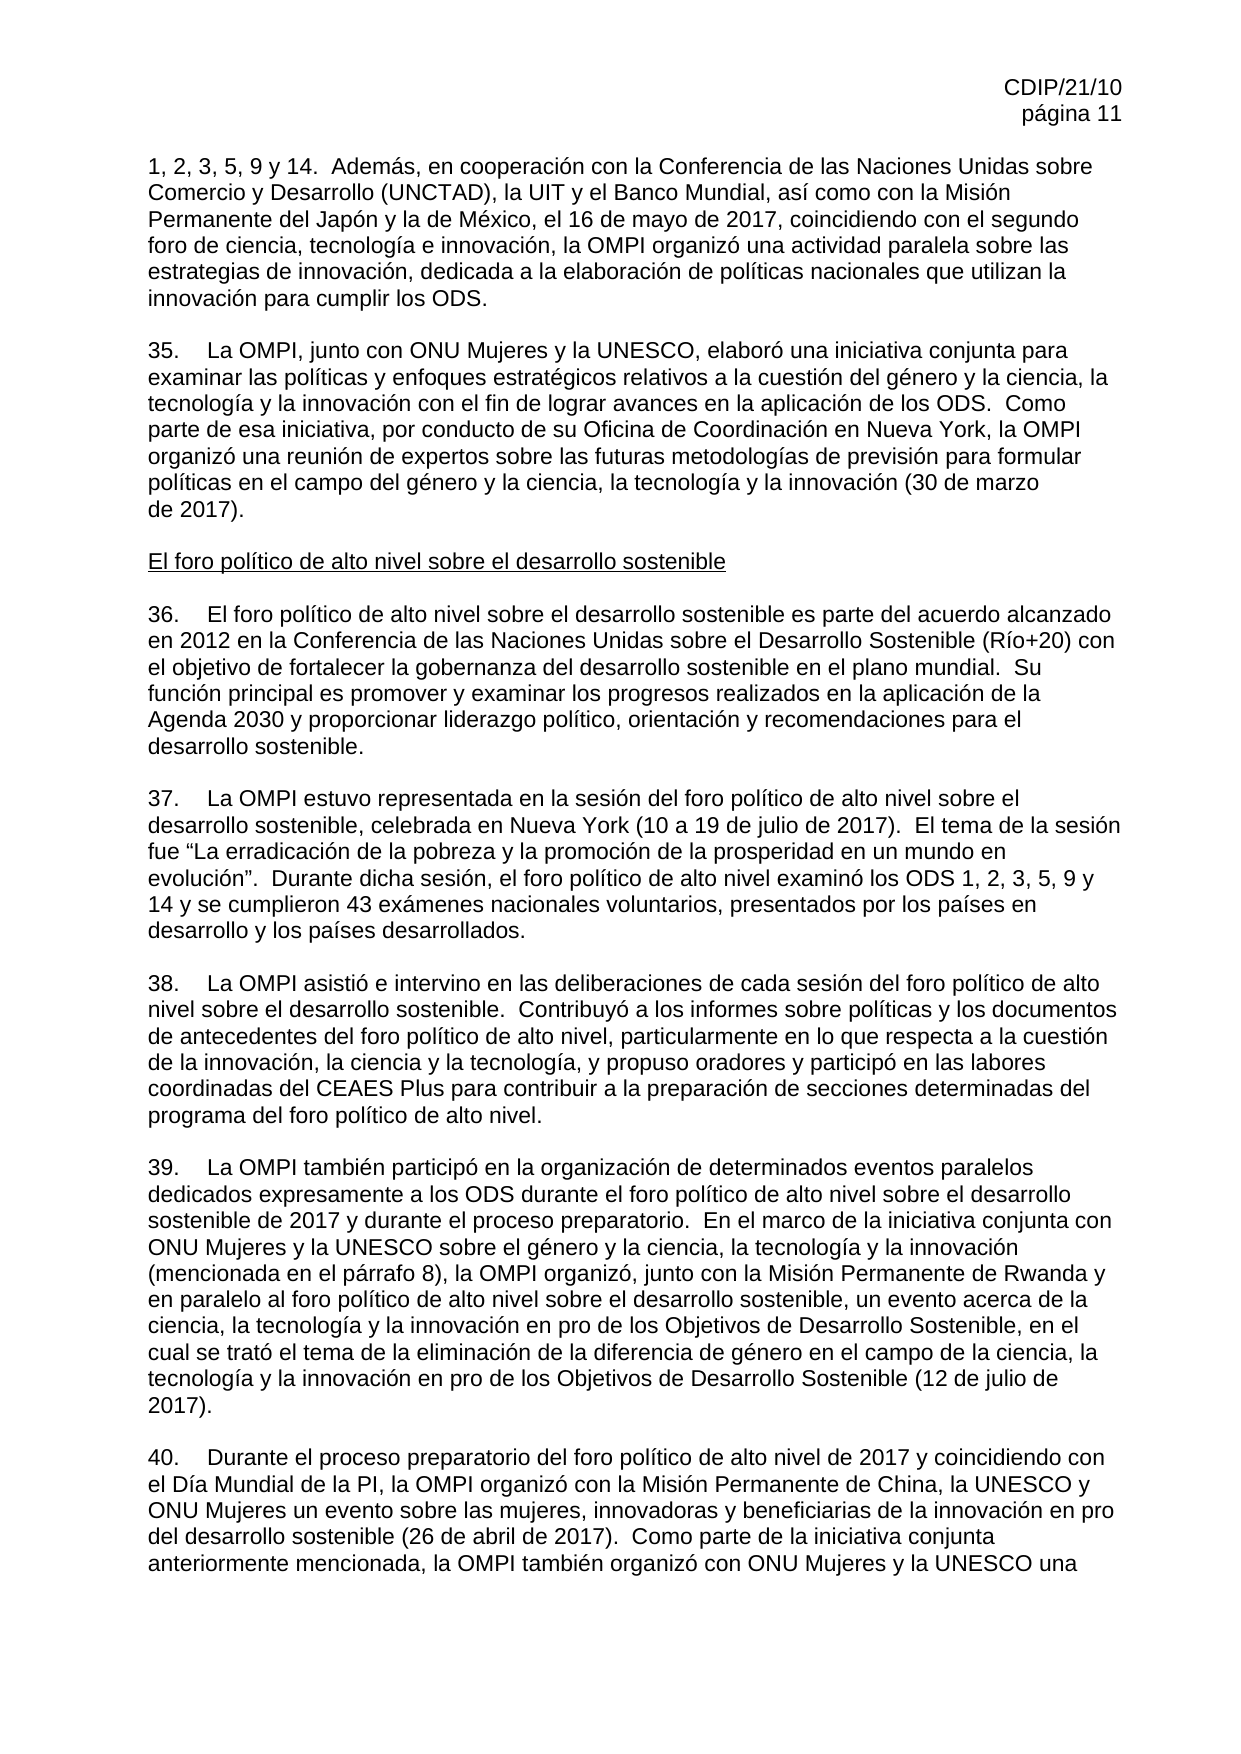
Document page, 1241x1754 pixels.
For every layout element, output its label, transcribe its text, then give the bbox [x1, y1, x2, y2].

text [148, 153, 1122, 311]
text 37. La OMPI estuvo representada en la sesión del foro político de alto nivel sobre el desarrollo sostenible, celebrada en Nueva York (10 a 19 de julio de 2017). El tema de la sesión fue “La erradicación de la pobreza y la promoción de la prosperidad en un mundo en evolución”. Durante dicha sesión, el foro político de alto nivel examinó los ODS 1, 2, 3, 5, 9 y 14 y se cumplieron 43 exámenes nacionales voluntarios, presentados por los países en desarrollo y los países desarrollados. [148, 785, 1122, 943]
text 35. La OMPI, junto con ONU Mujeres y la UNESCO, elaboró una iniciativa conjunta para examinar las políticas y enfoques estratégicos relativos a la cuestión del género y la ciencia, la tecnología y la innovación con el fin de lograr avances en la aplicación de los ODS. Como parte de esa iniciativa, por conducto de su Oficina de Coordinación en Nueva York, la OMPI organizó una reunión de expertos sobre las futuras metodologías de previsión para formular políticas en el campo del género y la ciencia, la tecnología y la innovación (30 de marzo de 2017). [148, 337, 1122, 522]
text 39. La OMPI también participó en la organización de determinados eventos paralelos dedicados expresamente a los ODS durante el foro político de alto nivel sobre el desarrollo sostenible de 2017 y durante el proceso preparatorio. En el marco de la iniciativa conjunta con ONU Mujeres y la UNESCO sobre el género y la ciencia, la tecnología y la innovación (mencionada en el párrafo 8), la OMPI organizó, junto con la Misión Permanente de Rwanda y en paralelo al foro político de alto nivel sobre el desarrollo sostenible, un evento acerca de la ciencia, la tecnología y la innovación en pro de los Objetivos de Desarrollo Sostenible, en el cual se trató el tema de la eliminación de la diferencia de género en el campo de la ciencia, la tecnología y la innovación en pro de los Objetivos de Desarrollo Sostenible (12 de julio de 2017). [148, 1154, 1122, 1418]
text El foro político de alto nivel sobre el desarrollo sostenible [148, 548, 1122, 574]
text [148, 1444, 1122, 1576]
text 38. La OMPI asistió e intervino en las deliberaciones de cada sesión del foro político de alto nivel sobre el desarrollo sostenible. Contribuyó a los informes sobre políticas y los documentos de antecedentes del foro político de alto nivel, particularmente en lo que respecta a la cuestión de la innovación, la ciencia y la tecnología, y propuso oradores y participó en las labores coordinadas del CEAES Plus para contribuir a la preparación de secciones determinadas del programa del foro político de alto nivel. [148, 970, 1122, 1128]
text 36. El foro político de alto nivel sobre el desarrollo sostenible es parte del acuerdo alcanzado en 2012 en la Conferencia de las Naciones Unidas sobre el Desarrollo Sostenible (Río+20) con el objetivo de fortalecer la gobernanza del desarrollo sostenible en el plano mundial. Su función principal es promover y examinar los progresos realizados en la aplicación de la Agenda 2030 y proporcionar liderazgo político, orientación y recomendaciones para el desarrollo sostenible. [148, 601, 1122, 759]
